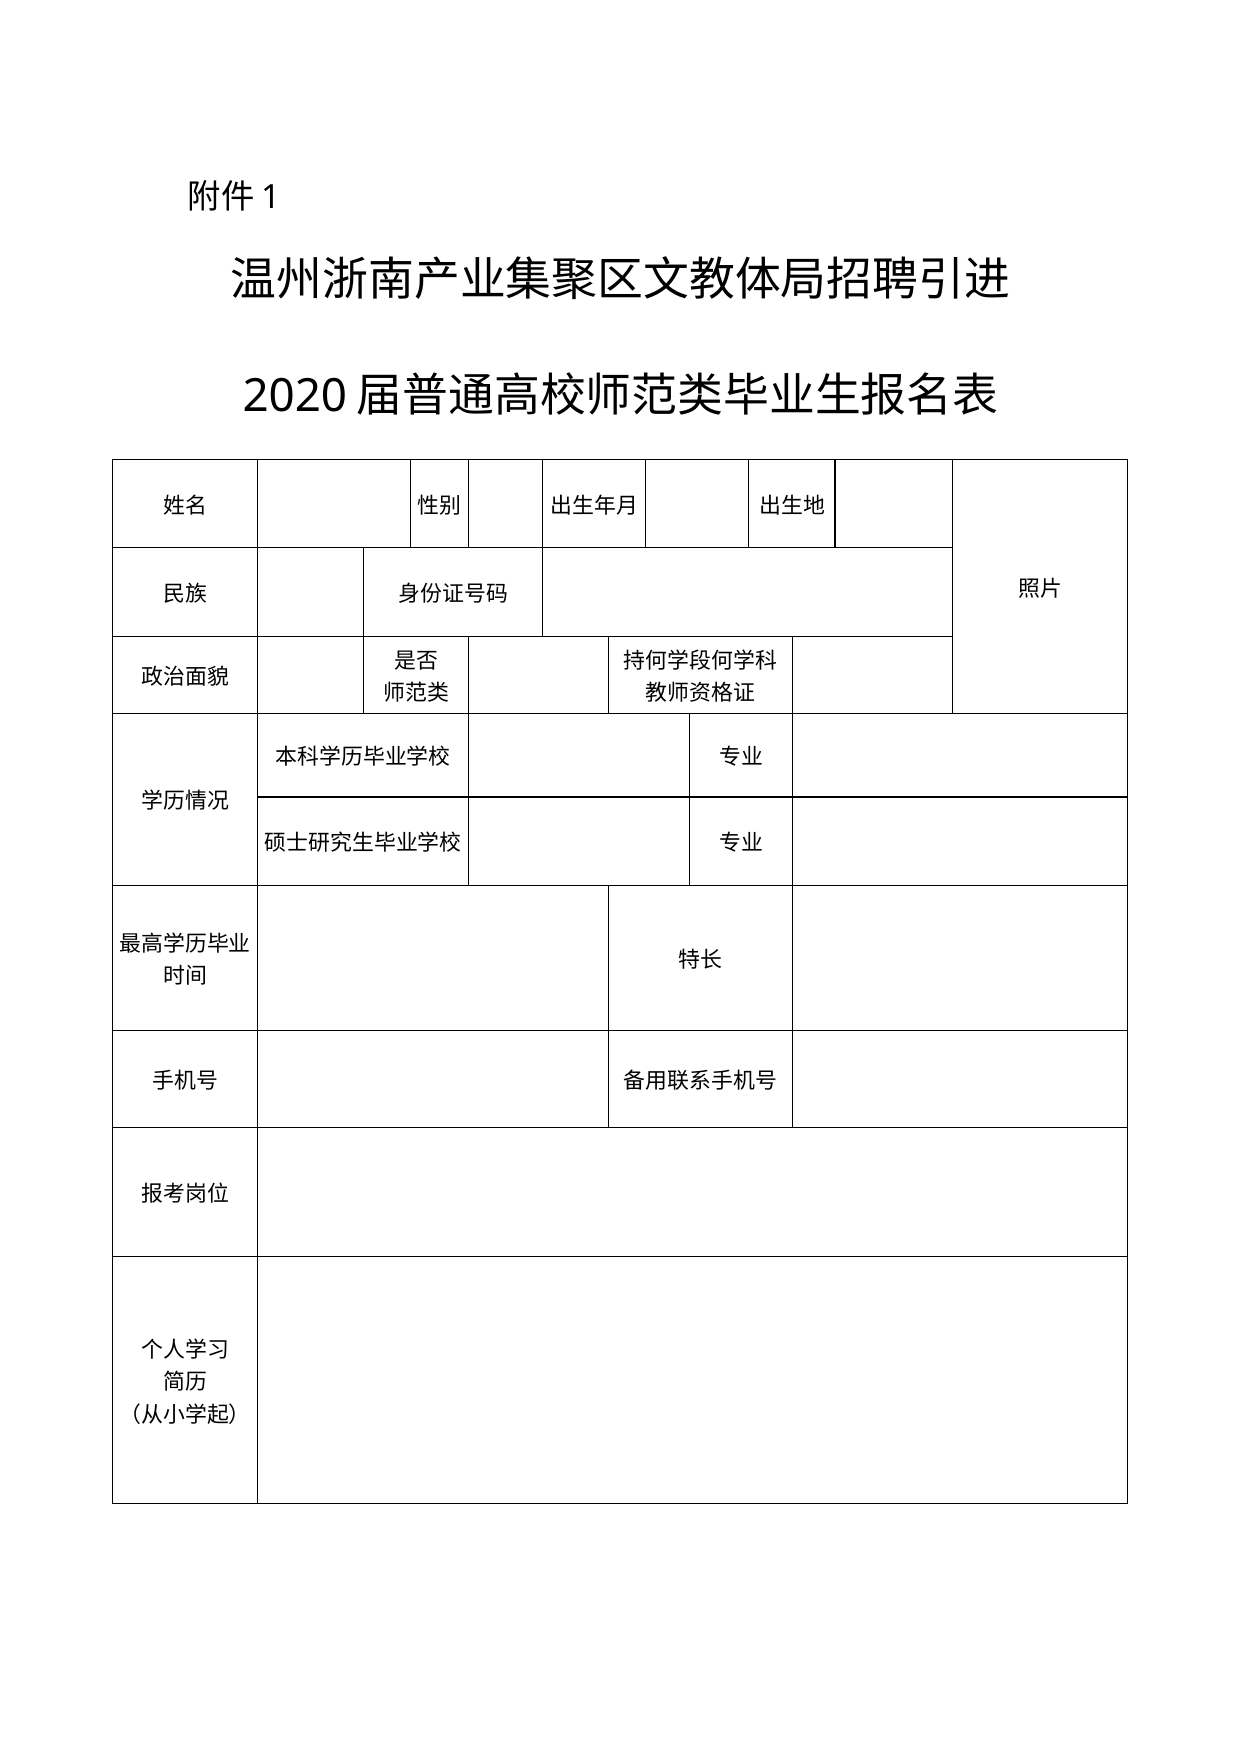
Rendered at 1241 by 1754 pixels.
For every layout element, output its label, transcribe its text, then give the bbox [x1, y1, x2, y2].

table_cell 报考岗位 [113, 1128, 257, 1256]
table_header 出生年月 [543, 460, 645, 547]
table_header 照片 [953, 460, 1127, 713]
table_cell 硕士研究生毕业学校 [258, 798, 468, 885]
table_cell [793, 798, 1127, 885]
table_header [258, 460, 410, 547]
table_cell 手机号 [113, 1031, 257, 1127]
table_cell 专业 [690, 714, 792, 796]
table_cell [258, 548, 363, 636]
table_header 姓名 [113, 460, 257, 547]
table_cell [543, 548, 952, 636]
table_cell [258, 637, 363, 713]
table_cell [258, 1257, 1127, 1503]
table_header 出生地 [749, 460, 834, 547]
text 附件1 [187, 162, 1053, 227]
table_cell 最高学历毕业时间 [113, 886, 257, 1030]
table_cell 政治面貌 [113, 637, 257, 713]
table_cell 身份证号码 [364, 548, 542, 636]
table_header [836, 460, 952, 547]
table_cell [793, 637, 952, 713]
table_header 性别 [411, 460, 468, 547]
text 温州浙南产业集聚区文教体局招聘引进 [187, 227, 1053, 324]
table_cell [258, 886, 608, 1030]
table_cell 持何学段何学科 教师资格证 [609, 637, 792, 713]
table_header [469, 460, 542, 547]
table_cell 专业 [690, 798, 792, 885]
table_cell 学历情况 [113, 714, 257, 885]
table_cell [258, 1128, 1127, 1256]
table_header [646, 460, 748, 547]
table_cell 备用联系手机号 [609, 1031, 792, 1127]
table_cell 特长 [609, 886, 792, 1030]
table_cell 个人学习 简历 （从小学起） [113, 1257, 257, 1503]
text 2020届普通高校师范类毕业生报名表 [187, 343, 1053, 440]
table_cell 本科学历毕业学校 [258, 714, 468, 796]
table_cell [793, 714, 1127, 796]
table_cell [793, 1031, 1127, 1127]
table_cell [258, 1031, 608, 1127]
table_cell [469, 637, 608, 713]
table_cell [469, 798, 689, 885]
table_cell 是否 师范类 [364, 637, 468, 713]
table_cell 民族 [113, 548, 257, 636]
table_cell [469, 714, 689, 796]
table_cell [793, 886, 1127, 1030]
